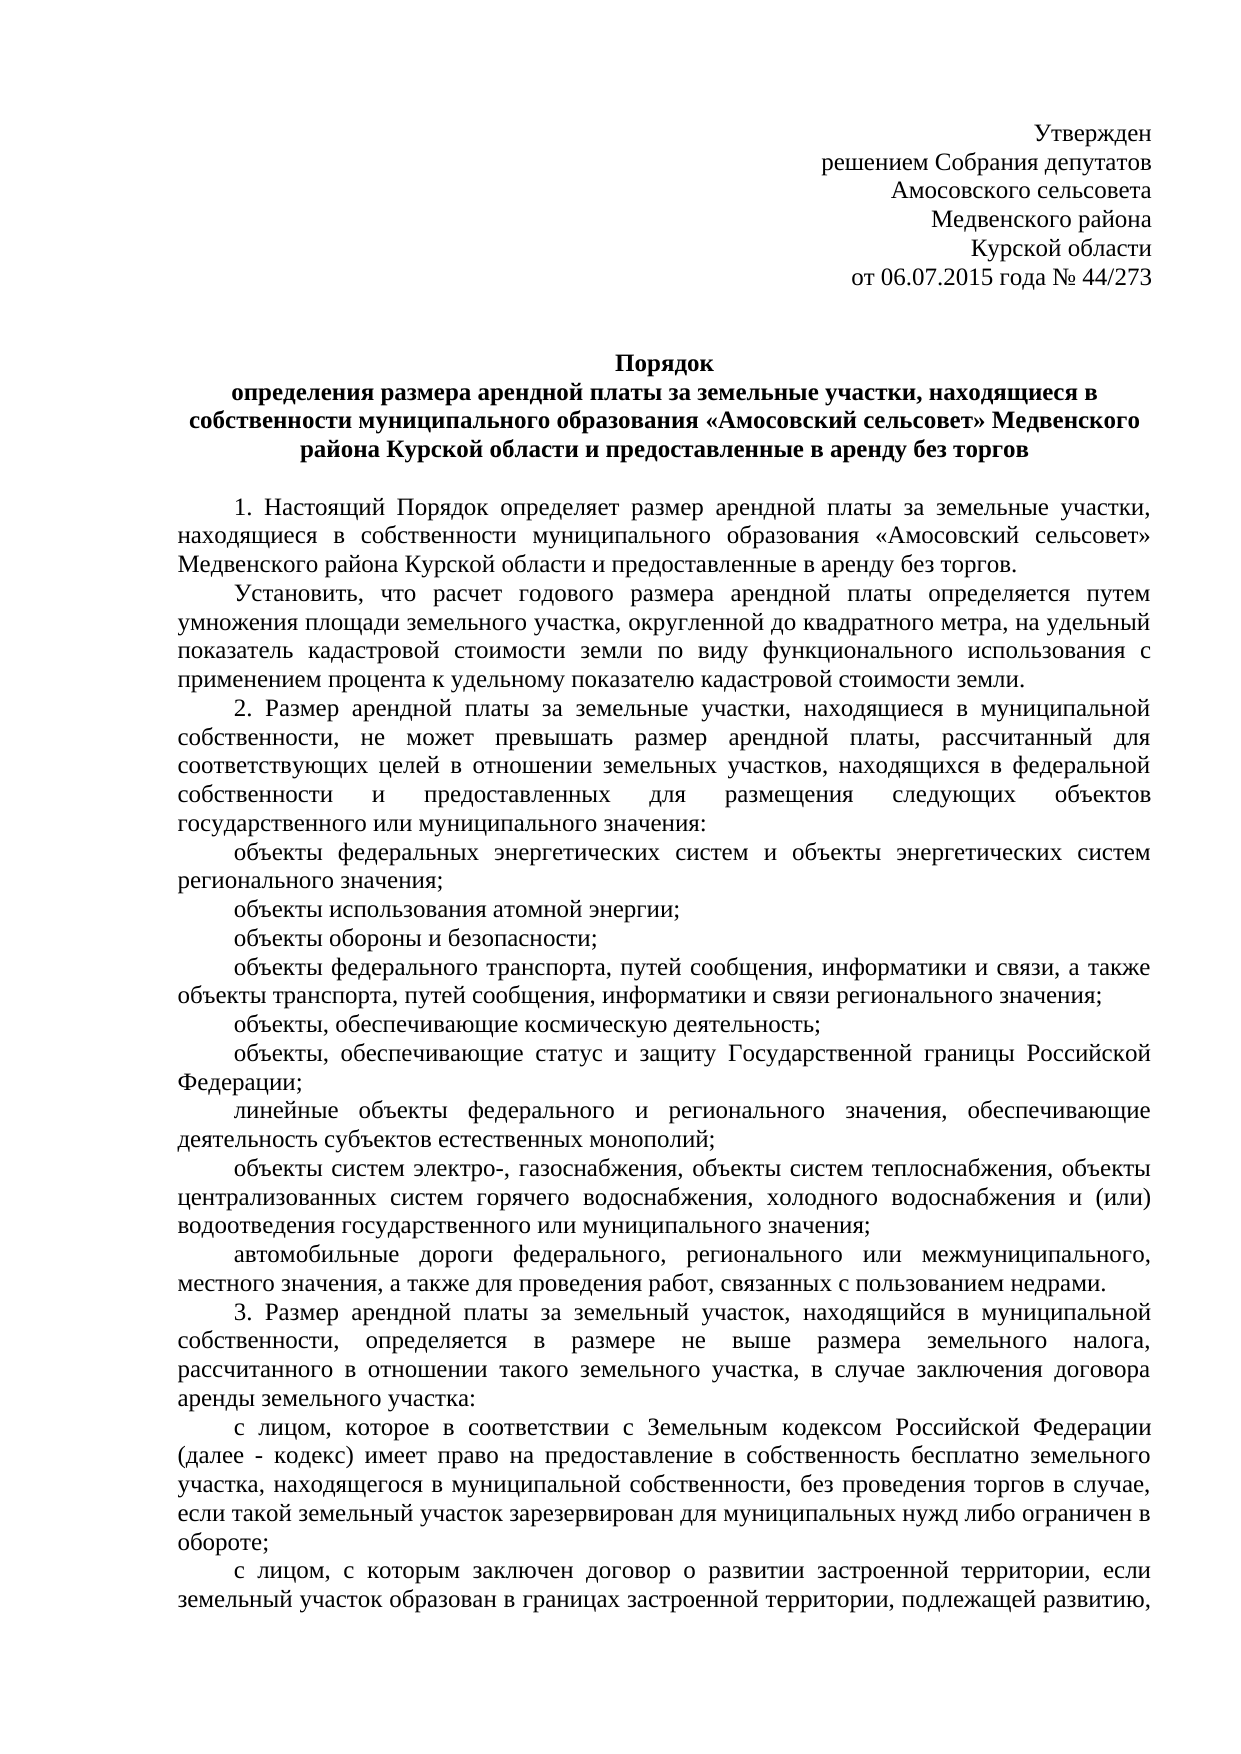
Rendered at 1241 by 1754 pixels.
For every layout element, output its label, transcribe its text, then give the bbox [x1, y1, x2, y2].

text с лицом, которое в соответствии с Земельным кодексом Российской Федерации (далее - кодекс) имеет право на предоставление в собственность бесплатно земельного участка, находящегося в муниципальной собственности, без проведения торгов в случае, если такой земельный участок зарезервирован для муниципальных нужд либо ограничен в обороте; [177, 1412, 1152, 1556]
text решением Собрания депутатов [177, 147, 1152, 176]
text объекты использования атомной энергии; [177, 894, 1152, 923]
text линейные объекты федерального и регионального значения, обеспечивающие деятельность субъектов естественных монополий; [177, 1096, 1152, 1153]
text определения размера арендной платы за земельные участки, находящиеся в собственности муниципального образования «Амосовский сельсовет» Медвенского района Курской области и предоставленные в аренду без торгов [177, 377, 1152, 463]
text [177, 1556, 1152, 1613]
text автомобильные дороги федерального, регионального или межмуниципального, местного значения, а также для проведения работ, связанных с пользованием недрами. [177, 1239, 1152, 1297]
text Медвенского района [177, 204, 1152, 233]
text 2. Размер арендной платы за земельные участки, находящиеся в муниципальной собственности, не может превышать размер арендной платы, рассчитанный для соответствующих целей в отношении земельных участков, находящихся в федеральной собственности и предоставленных для размещения следующих объектов государственного или муниципального значения: [177, 693, 1152, 837]
text 1. Настоящий Порядок определяет размер арендной платы за земельные участки, находящиеся в собственности муниципального образования «Амосовский сельсовет» Медвенского района Курской области и предоставленные в аренду без торгов. [177, 492, 1152, 578]
text от 06.07.2015 года № 44/273 [177, 262, 1152, 291]
text Порядок [177, 348, 1152, 377]
text объекты федерального транспорта, путей сообщения, информатики и связи, а также объекты транспорта, путей сообщения, информатики и связи регионального значения; [177, 952, 1152, 1009]
text Установить, что расчет годового размера арендной платы определяется путем умножения площади земельного участка, округленной до квадратного метра, на удельный показатель кадастровой стоимости земли по виду функционального использования с применением процента к удельному показателю кадастровой стоимости земли. [177, 578, 1152, 693]
text объекты, обеспечивающие космическую деятельность; [177, 1009, 1152, 1038]
text Утвержден [177, 118, 1152, 147]
text объекты федеральных энергетических систем и объекты энергетических систем регионального значения; [177, 837, 1152, 894]
text 3. Размер арендной платы за земельный участок, находящийся в муниципальной собственности, определяется в размере не выше размера земельного налога, рассчитанного в отношении такого земельного участка, в случае заключения договора аренды земельного участка: [177, 1297, 1152, 1412]
text Курской области [177, 233, 1152, 262]
text объекты, обеспечивающие статус и защиту Государственной границы Российской Федерации; [177, 1038, 1152, 1096]
text объекты обороны и безопасности; [177, 923, 1152, 952]
text Амосовского сельсовета [177, 176, 1152, 204]
text объекты систем электро-, газоснабжения, объекты систем теплоснабжения, объекты централизованных систем горячего водоснабжения, холодного водоснабжения и (или) водоотведения государственного или муниципального значения; [177, 1153, 1152, 1239]
